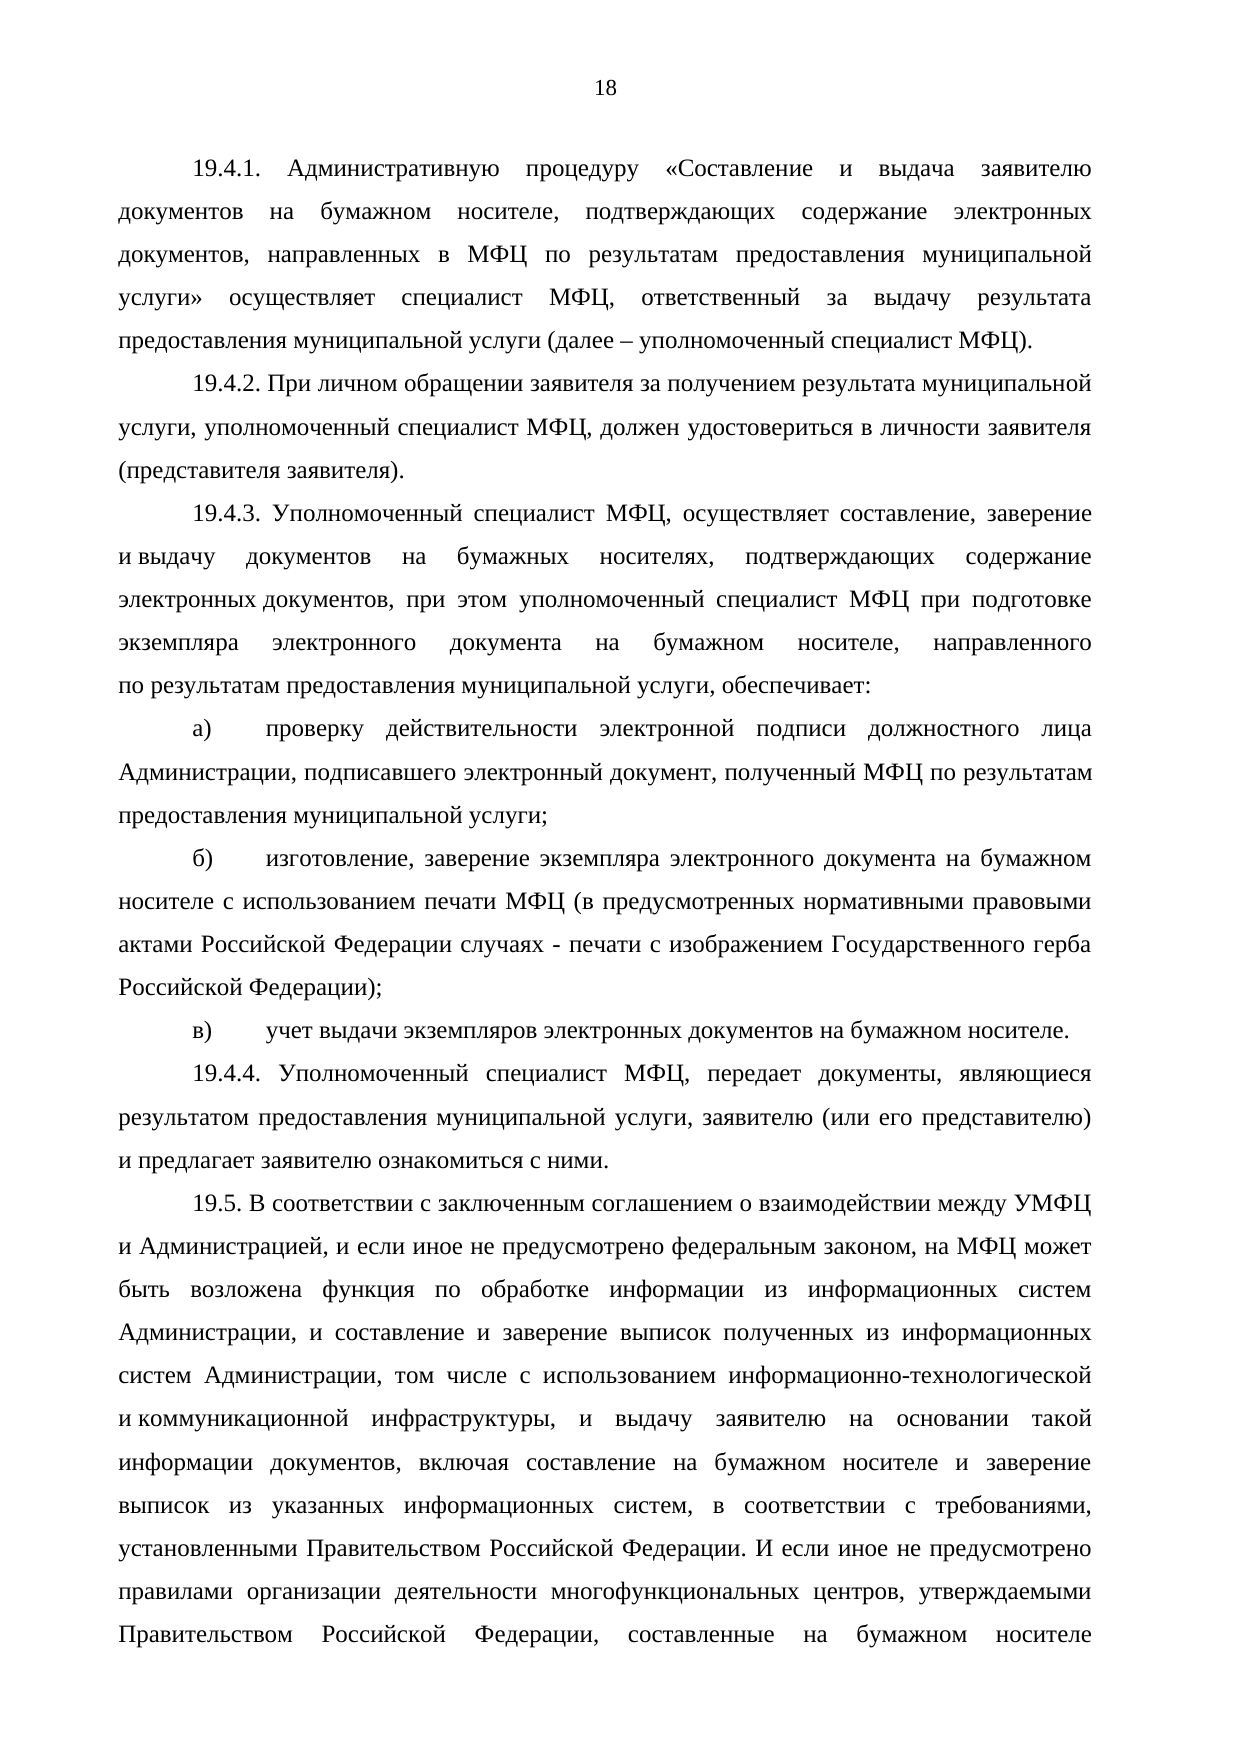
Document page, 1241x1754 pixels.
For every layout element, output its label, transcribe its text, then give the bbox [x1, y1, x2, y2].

list изготовление, заверение экземпляра электронного документа на бумажном носителе с использованием печати МФЦ (в предусмотренных нормативными правовыми актами Российской Федерации случаях - печати с изображением Государственного герба Российской Федерации); [118, 843, 1092, 1001]
text 19.4.4. Уполномоченный специалист МФЦ, передает документы, являющиеся результатом предоставления муниципальной услуги, заявителю (или его представителю) и предлагает заявителю ознакомиться с ними. [118, 1058, 1092, 1173]
text 19.4.1. Административную процедуру «Составление и выдача заявителю документов на бумажном носителе, подтверждающих содержание электронных документов, направленных в МФЦ по результатам предоставления муниципальной услуги» осуществляет специалист МФЦ, ответственный за выдачу результата предоставления муниципальной услуги (далее – уполномоченный специалист МФЦ). [118, 153, 1092, 354]
text 19.4.2. При личном обращении заявителя за получением результата муниципальной услуги, уполномоченный специалист МФЦ, должен удостовериться в личности заявителя (представителя заявителя). [118, 368, 1092, 483]
text 19.4.3. Уполномоченный специалист МФЦ, осуществляет составление, заверение и выдачу документов на бумажных носителях, подтверждающих содержание электронных документов, при этом уполномоченный специалист МФЦ при подготовке экземпляра электронного документа на бумажном носителе, направленного по результатам предоставления муниципальной услуги, обеспечивает: [118, 498, 1092, 699]
list учет выдачи экземпляров электронных документов на бумажном носителе. [118, 1015, 1092, 1044]
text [118, 1188, 1092, 1648]
list проверку действительности электронной подписи должностного лица Администрации, подписавшего электронный документ, полученный МФЦ по результатам предоставления муниципальной услуги; [118, 713, 1092, 828]
